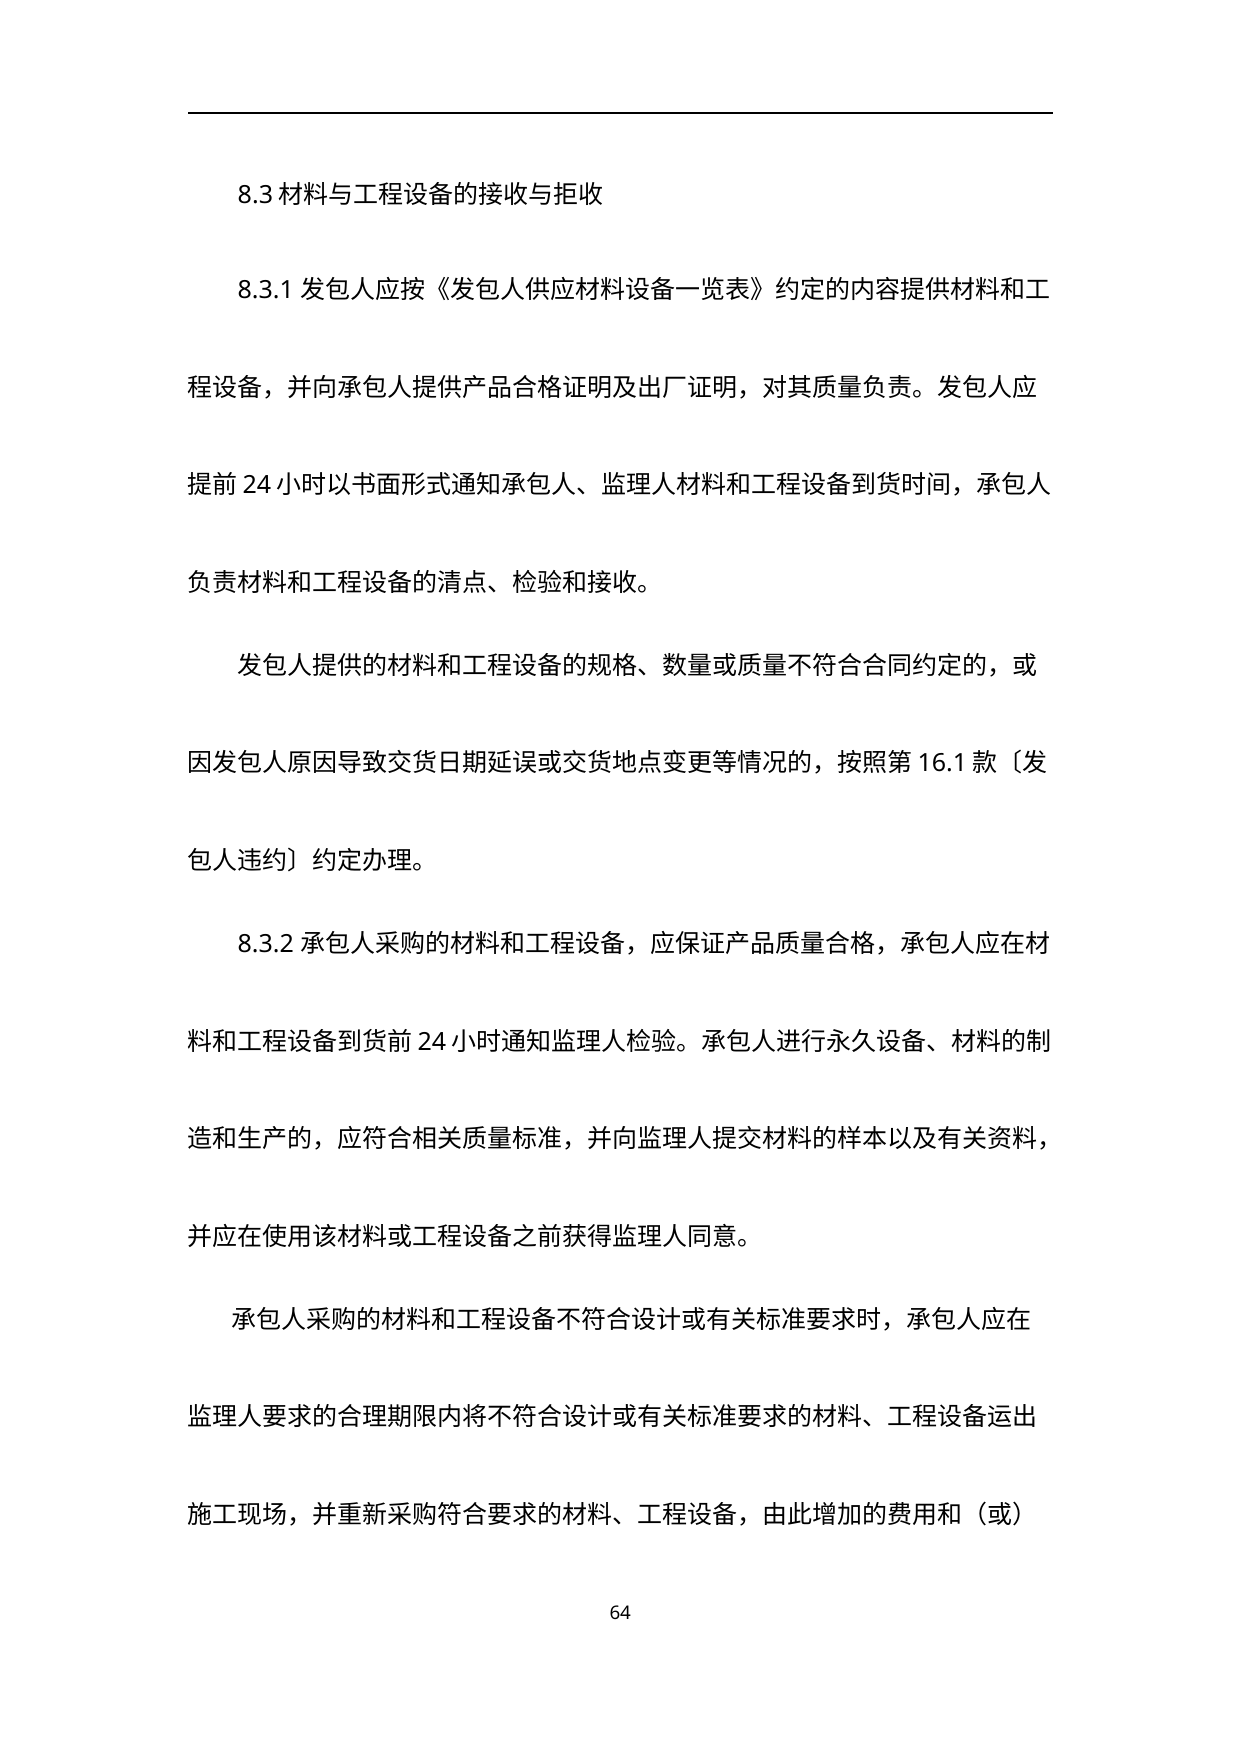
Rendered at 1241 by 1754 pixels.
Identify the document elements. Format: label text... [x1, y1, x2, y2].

text 8.3.2 承包人采购的材料和工程设备，应保证产品质量合格，承包人应在材料和工程设备到货前24小时通知监理人检验。承包人进行永久设备、材料的制造和生产的，应符合相关质量标准，并向监理人提交材料的样本以及有关资料，并应在使用该材料或工程设备之前获得监理人同意。 [187, 909, 1053, 1267]
subtitle 8.3材料与工程设备的接收与拒收 [187, 160, 1053, 225]
text 发包人提供的材料和工程设备的规格、数量或质量不符合合同约定的，或因发包人原因导致交货日期延误或交货地点变更等情况的，按照第16.1款〔发包人违约〕约定办理。 [187, 631, 1053, 891]
text 8.3.1 发包人应按《发包人供应材料设备一览表》约定的内容提供材料和工程设备，并向承包人提供产品合格证明及出厂证明，对其质量负责。发包人应提前24小时以书面形式通知承包人、监理人材料和工程设备到货时间，承包人负责材料和工程设备的清点、检验和接收。 [187, 255, 1053, 613]
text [187, 1285, 1053, 1545]
